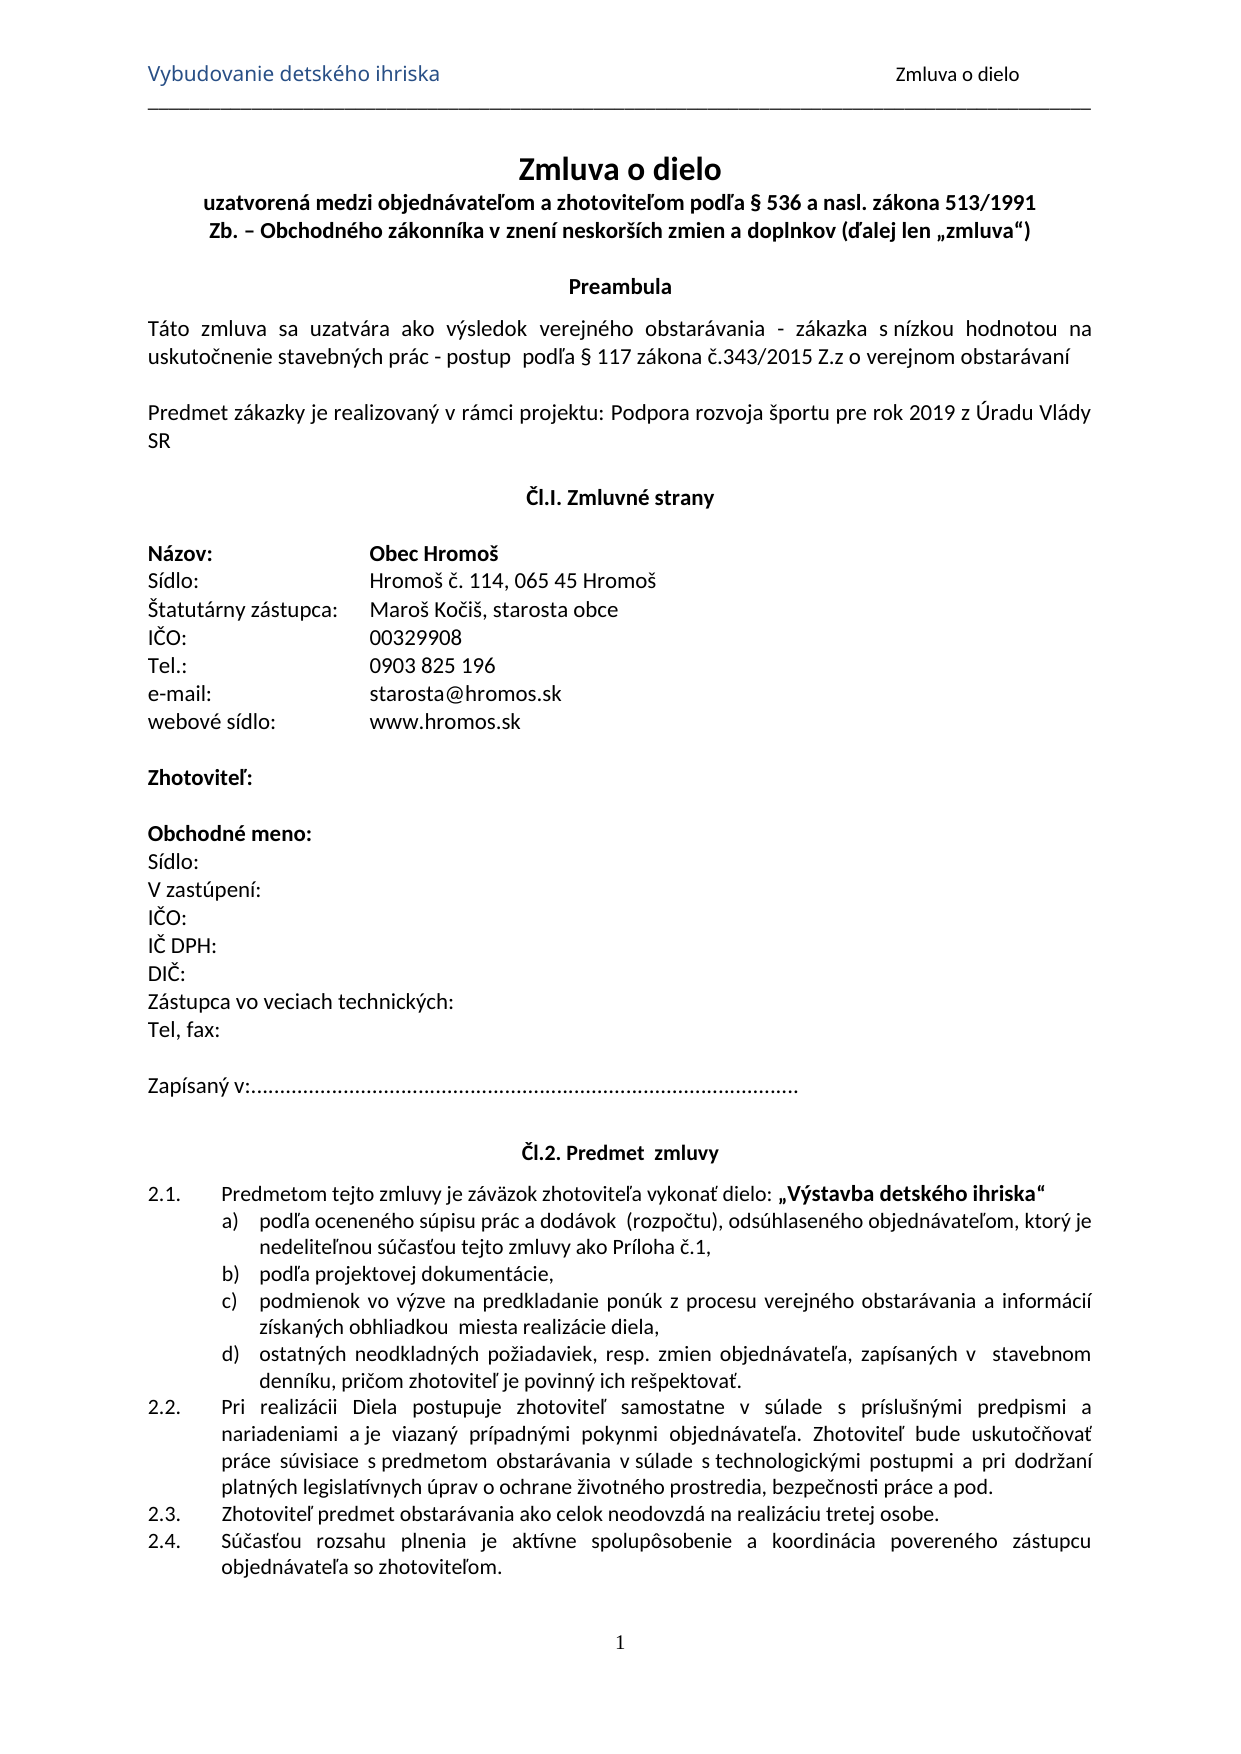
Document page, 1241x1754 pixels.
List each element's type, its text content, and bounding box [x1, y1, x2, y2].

text 2.3. Zhotoviteľ predmet obstarávania ako celok neodovzdá na realizáciu tretej osobe. [148, 1500, 1092, 1527]
text Čl.I. Zmluvné strany [148, 483, 1092, 511]
text V zastúpení: [148, 875, 1092, 903]
text uzatvorená medzi objednávateľom a zhotoviteľom podľa § 536 a nasl. zákona 513/1991 [148, 188, 1092, 216]
text Zástupca vo veciach technických: [148, 987, 1092, 1015]
subtitle Obchodné meno: [148, 819, 1092, 847]
text Čl.2. Predmet zmluvy [148, 1139, 1092, 1166]
text Tel, fax: [148, 1015, 1092, 1043]
list ostatných neodkladných požiadaviek, resp. zmien objednávateľa, zapísaných v stavebnom denníku, pričom zhotoviteľ je povinný ich rešpektovať. [222, 1340, 1092, 1393]
text 2.2. Pri realizácii Diela postupuje zhotoviteľ samostatne v súlade s príslušnými predpismi a nariadeniami a je viazaný prípadnými pokynmi objednávateľa. Zhotoviteľ bude uskutočňovať práce súvisiace s predmetom obstarávania v súlade s technologickými postupmi a pri dodržaní platných legislatívnych úprav o ochrane životného prostredia, bezpečnosti práce a pod. [148, 1393, 1092, 1500]
text Štatutárny zástupca: Maroš Kočiš, starosta obce [148, 595, 1092, 623]
text e-mail: starosta@hromos.sk [148, 679, 1092, 707]
subtitle Sídlo: [148, 847, 1092, 875]
text IČO: 00329908 [148, 623, 1092, 651]
text Tel.: 0903 825 196 [148, 651, 1092, 679]
text DIČ: [148, 959, 1092, 987]
text 2.4. Súčasťou rozsahu plnenia je aktívne spolupôsobenie a koordinácia povereného zástupcu objednávateľa so zhotoviteľom. [148, 1527, 1092, 1580]
text Zapísaný v:............................................................................................... [148, 1071, 1092, 1099]
text Sídlo: Hromoš č. 114, 065 45 Hromoš [148, 567, 1092, 595]
text Preambula [148, 272, 1092, 301]
text Zmluva o dielo [148, 148, 1092, 188]
text 2.1. Predmetom tejto zmluvy je záväzok zhotoviteľa vykonať dielo: „Výstavba detského ihriska“ [148, 1179, 1092, 1207]
text IČ DPH: [148, 931, 1092, 959]
text IČO: [148, 903, 1092, 931]
list podmienok vo výzve na predkladanie ponúk z procesu verejného obstarávania a informácií získaných obhliadkou miesta realizácie diela, [222, 1287, 1092, 1340]
text Názov: Obec Hromoš [148, 539, 1092, 567]
list podľa oceneného súpisu prác a dodávok (rozpočtu), odsúhlaseného objednávateľom, ktorý je nedeliteľnou súčasťou tejto zmluvy ako Príloha č.1, [222, 1207, 1092, 1260]
text Predmet zákazky je realizovaný v rámci projektu: Podpora rozvoja športu pre rok 2019 z Úradu Vlády SR [148, 398, 1092, 454]
text webové sídlo: www.hromos.sk [148, 707, 1092, 735]
text Zhotoviteľ: [148, 763, 1092, 791]
text Zb. – Obchodného zákonníka v znení neskorších zmien a doplnkov (ďalej len „zmluva“) [148, 216, 1092, 244]
text Táto zmluva sa uzatvára ako výsledok verejného obstarávania - zákazka s nízkou hodnotou na uskutočnenie stavebných prác - postup podľa § 117 zákona č.343/2015 Z.z o verejnom obstarávaní [148, 314, 1092, 371]
list podľa projektovej dokumentácie, [222, 1260, 1092, 1287]
